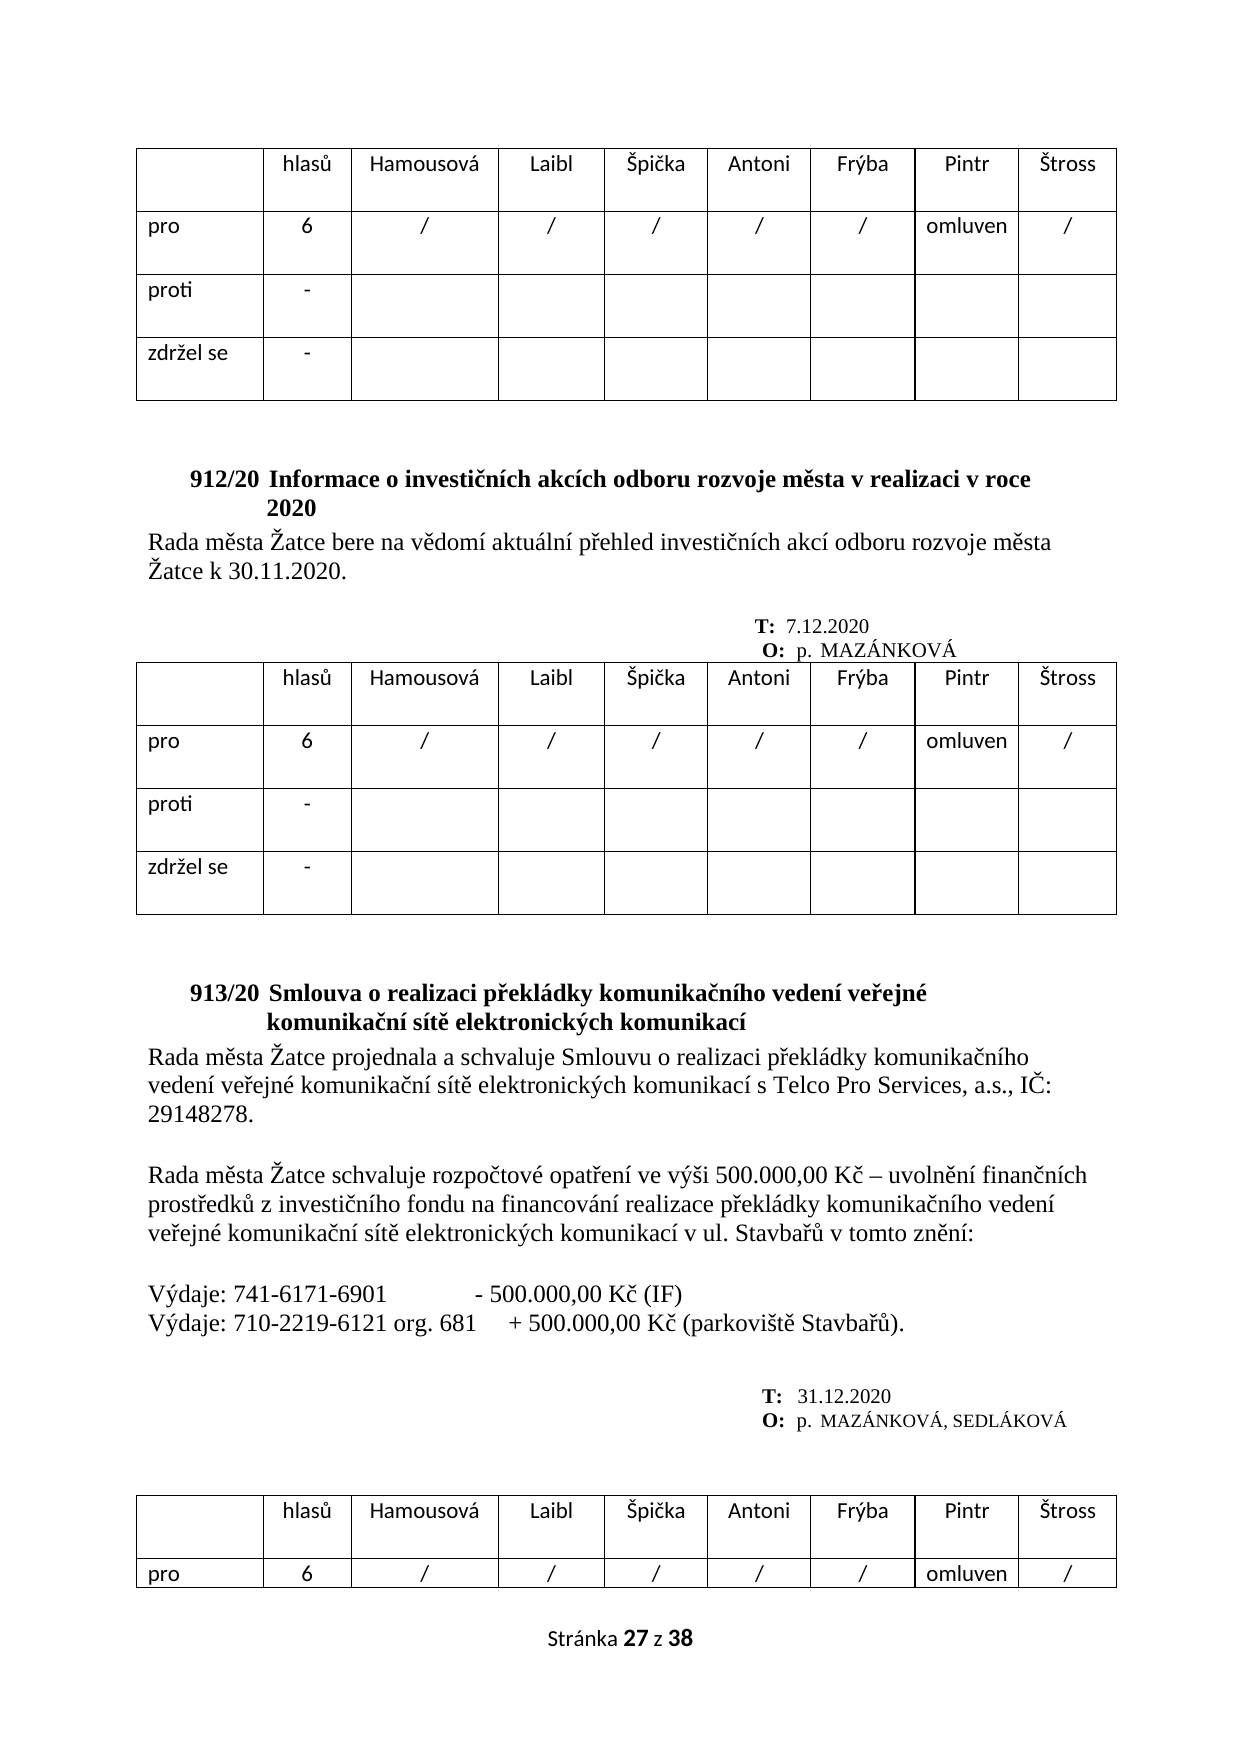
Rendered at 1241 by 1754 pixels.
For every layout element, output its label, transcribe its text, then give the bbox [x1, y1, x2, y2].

table_cell [352, 338, 498, 400]
table_cell [708, 852, 810, 914]
table_cell / [708, 212, 810, 274]
table_header [137, 1496, 263, 1558]
table_header Antoni [708, 663, 810, 725]
table_cell [499, 275, 604, 337]
table_cell / [605, 212, 707, 274]
text Žatce k 30.11.2020. [148, 556, 1093, 585]
table_cell [811, 275, 914, 337]
table_header Pintr [916, 663, 1018, 725]
table_header Špička [605, 149, 707, 211]
table_header Štross [1019, 149, 1116, 211]
table_header Antoni [708, 1496, 810, 1558]
table_cell [916, 275, 1018, 337]
table_header hlasů [264, 663, 351, 725]
table_cell [916, 789, 1018, 851]
table_cell / [708, 726, 810, 788]
table_cell [605, 275, 707, 337]
table_cell [352, 852, 498, 914]
table_cell / [811, 726, 914, 788]
text Rada města Žatce schvaluje rozpočtové opatření ve výši 500.000,00 Kč – uvolnění finančních prostředků z investičního fondu na financování realizace překládky komunikačního vedení veřejné komunikační sítě elektronických komunikací v ul. Stavbařů v tomto znění: [148, 1160, 1093, 1247]
table_cell / [499, 726, 604, 788]
table_cell [352, 275, 498, 337]
table_header Antoni [708, 149, 810, 211]
table_cell [811, 789, 914, 851]
table_cell [605, 789, 707, 851]
table_cell [352, 789, 498, 851]
table_cell proti [137, 789, 263, 851]
table_header Frýba [811, 149, 914, 211]
table_cell [1019, 338, 1116, 400]
text O: p. MAZÁNKOVÁ, SEDLÁKOVÁ [148, 1408, 1093, 1432]
table_cell / [708, 1559, 810, 1587]
table_cell [811, 338, 914, 400]
table_cell [708, 275, 810, 337]
table_cell omluven [916, 1559, 1018, 1587]
table_header Štross [1019, 663, 1116, 725]
table_cell / [352, 1559, 498, 1587]
table_cell / [605, 1559, 707, 1587]
table_cell / [605, 726, 707, 788]
table_header [137, 663, 263, 725]
table_cell - [264, 338, 351, 400]
table_cell 6 [264, 212, 351, 274]
table_cell zdržel se [137, 852, 263, 914]
text Rada města Žatce projednala a schvaluje Smlouvu o realizaci překládky komunikačního vedení veřejné komunikační sítě elektronických komunikací s Telco Pro Services, a.s., IČ: 29148278. [148, 1042, 1093, 1128]
table_cell / [499, 1559, 604, 1587]
text T: 31.12.2020 [148, 1384, 1093, 1408]
text Výdaje: 710-2219-6121 org. 681 + 500.000,00 Kč (parkoviště Stavbařů). [148, 1308, 1093, 1337]
table_cell [1019, 275, 1116, 337]
table_header Laibl [499, 1496, 604, 1558]
text 912/20 Informace o investičních akcích odboru rozvoje města v realizaci v roce [148, 464, 1093, 493]
text komunikační sítě elektronických komunikací [148, 1007, 1093, 1036]
table_cell [811, 852, 914, 914]
table_cell - [264, 852, 351, 914]
table_cell zdržel se [137, 338, 263, 400]
text Rada města Žatce bere na vědomí aktuální přehled investičních akcí odboru rozvoje města [148, 527, 1093, 556]
text 913/20 Smlouva o realizaci překládky komunikačního vedení veřejné [148, 978, 1093, 1007]
table_header Laibl [499, 663, 604, 725]
table_header Pintr [916, 1496, 1018, 1558]
table_header Laibl [499, 149, 604, 211]
table_cell [916, 338, 1018, 400]
table_cell / [352, 212, 498, 274]
table_cell [708, 338, 810, 400]
table_header Špička [605, 663, 707, 725]
table_cell [1019, 852, 1116, 914]
table_cell / [1019, 1559, 1116, 1587]
table_cell / [1019, 212, 1116, 274]
table_header Hamousová [352, 663, 498, 725]
table_cell [499, 852, 604, 914]
table_cell [605, 338, 707, 400]
table_header Hamousová [352, 1496, 498, 1558]
table_cell [708, 789, 810, 851]
text Výdaje: 741-6171-6901 - 500.000,00 Kč (IF) [148, 1279, 1093, 1308]
table_header Frýba [811, 1496, 914, 1558]
table_header hlasů [264, 149, 351, 211]
table_header Pintr [916, 149, 1018, 211]
table_cell 6 [264, 726, 351, 788]
table_cell omluven [916, 212, 1018, 274]
table_cell pro [137, 1559, 263, 1587]
table_cell - [264, 789, 351, 851]
table_cell 6 [264, 1559, 351, 1587]
table_header Frýba [811, 663, 914, 725]
table_cell pro [137, 212, 263, 274]
table_cell / [499, 212, 604, 274]
table_cell [1019, 789, 1116, 851]
table_cell [499, 338, 604, 400]
text 2020 [148, 493, 1093, 522]
table_cell / [811, 1559, 914, 1587]
table_cell - [264, 275, 351, 337]
table_cell [499, 789, 604, 851]
table_cell omluven [916, 726, 1018, 788]
table_cell [916, 852, 1018, 914]
table_cell / [352, 726, 498, 788]
table_cell pro [137, 726, 263, 788]
table_header [137, 149, 263, 211]
table_header Hamousová [352, 149, 498, 211]
table_header Štross [1019, 1496, 1116, 1558]
table_cell [605, 852, 707, 914]
text O: p. MAZÁNKOVÁ [148, 638, 1093, 662]
table_header hlasů [264, 1496, 351, 1558]
table_cell / [1019, 726, 1116, 788]
text T: 7.12.2020 [148, 614, 1093, 638]
table_header Špička [605, 1496, 707, 1558]
table_cell proti [137, 275, 263, 337]
table_cell / [811, 212, 914, 274]
